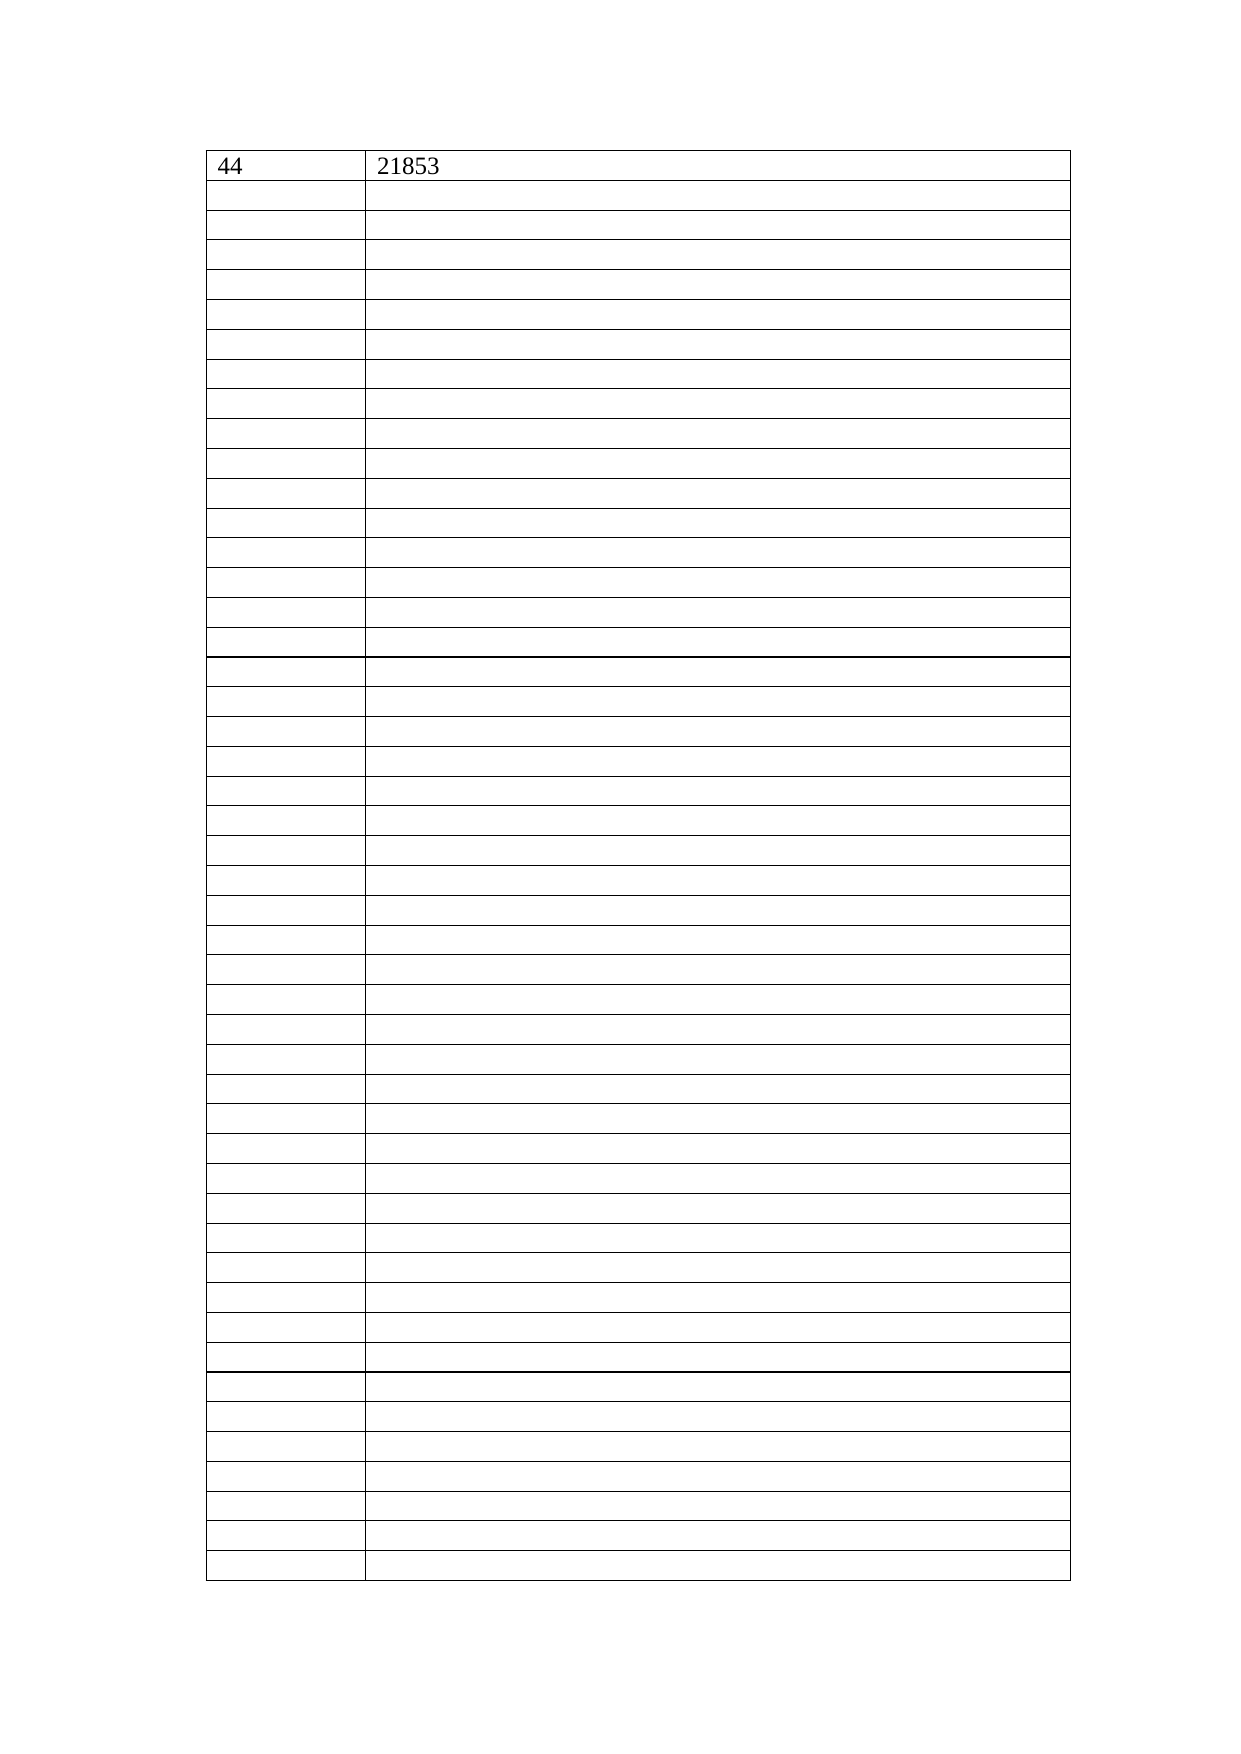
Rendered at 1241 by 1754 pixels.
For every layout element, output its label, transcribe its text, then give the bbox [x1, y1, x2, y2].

table_cell [207, 717, 365, 746]
table_cell [207, 1343, 365, 1371]
table_cell [207, 1045, 365, 1073]
table_cell [366, 1164, 1070, 1193]
table_cell [207, 1224, 365, 1252]
table_cell [366, 628, 1070, 656]
table_cell [366, 270, 1070, 299]
table_cell [366, 658, 1070, 686]
table_cell [207, 658, 365, 686]
table_cell [366, 568, 1070, 597]
table_cell [366, 806, 1070, 835]
table_cell [207, 1373, 365, 1401]
table_cell [366, 538, 1070, 567]
table_cell [366, 1551, 1070, 1580]
table_cell [207, 1075, 365, 1103]
table_cell [366, 1432, 1070, 1461]
table_cell [207, 330, 365, 358]
table_cell [366, 211, 1070, 239]
table_cell [207, 747, 365, 776]
table_cell [207, 240, 365, 269]
table_cell [207, 598, 365, 627]
table_cell [207, 1104, 365, 1133]
table_cell [207, 1551, 365, 1580]
table_cell [207, 1432, 365, 1461]
table_cell [207, 806, 365, 835]
table_cell [207, 1492, 365, 1520]
table_cell [366, 1462, 1070, 1491]
table_cell [207, 479, 365, 507]
table_cell [366, 1343, 1070, 1371]
table_cell [207, 360, 365, 388]
table_cell [366, 985, 1070, 1014]
table_cell [366, 240, 1070, 269]
table_cell [207, 985, 365, 1014]
table_cell [207, 538, 365, 567]
table_cell [366, 300, 1070, 329]
table_cell [366, 1253, 1070, 1282]
table_cell [207, 836, 365, 865]
table_cell [207, 1462, 365, 1491]
table_cell [366, 1224, 1070, 1252]
table_cell [207, 1283, 365, 1312]
table_cell 21853 [366, 151, 1070, 180]
table_cell [207, 687, 365, 716]
table_cell [366, 181, 1070, 209]
table_cell [366, 1492, 1070, 1520]
table_cell [366, 1045, 1070, 1073]
table_cell [366, 717, 1070, 746]
table_cell [366, 777, 1070, 805]
table_cell [366, 330, 1070, 358]
table_cell [207, 926, 365, 954]
table_cell [366, 1075, 1070, 1103]
table_cell 44 [207, 151, 365, 180]
table_cell [366, 1134, 1070, 1163]
table_cell [207, 270, 365, 299]
table_cell [207, 866, 365, 895]
table_cell [366, 1402, 1070, 1431]
table_cell [207, 896, 365, 924]
table_cell [207, 628, 365, 656]
table_cell [366, 360, 1070, 388]
table_cell [366, 509, 1070, 537]
table_cell [207, 1253, 365, 1282]
table_cell [366, 866, 1070, 895]
table_cell [366, 926, 1070, 954]
table_cell [366, 1015, 1070, 1044]
table_cell [207, 389, 365, 418]
table_cell [207, 955, 365, 984]
table_cell [366, 1283, 1070, 1312]
table_cell [366, 896, 1070, 924]
table_cell [366, 598, 1070, 627]
table_cell [207, 1521, 365, 1550]
table_cell [366, 449, 1070, 478]
table_cell [207, 300, 365, 329]
table_cell [366, 1313, 1070, 1342]
table_cell [207, 211, 365, 239]
table_cell [366, 389, 1070, 418]
table_cell [207, 181, 365, 209]
table_cell [366, 955, 1070, 984]
table_cell [366, 1521, 1070, 1550]
table_cell [366, 1104, 1070, 1133]
table_cell [207, 419, 365, 448]
table_cell [366, 1194, 1070, 1222]
table_cell [207, 1194, 365, 1222]
table_cell [207, 1402, 365, 1431]
table_cell [366, 479, 1070, 507]
table_cell [207, 1164, 365, 1193]
table_cell [366, 419, 1070, 448]
table_cell [366, 836, 1070, 865]
table_cell [207, 1134, 365, 1163]
table_cell [366, 687, 1070, 716]
table_cell [207, 509, 365, 537]
table_cell [207, 1313, 365, 1342]
table_cell [207, 777, 365, 805]
table_cell [207, 449, 365, 478]
table_cell [207, 568, 365, 597]
table_cell [366, 1373, 1070, 1401]
table_cell [366, 747, 1070, 776]
table_cell [207, 1015, 365, 1044]
